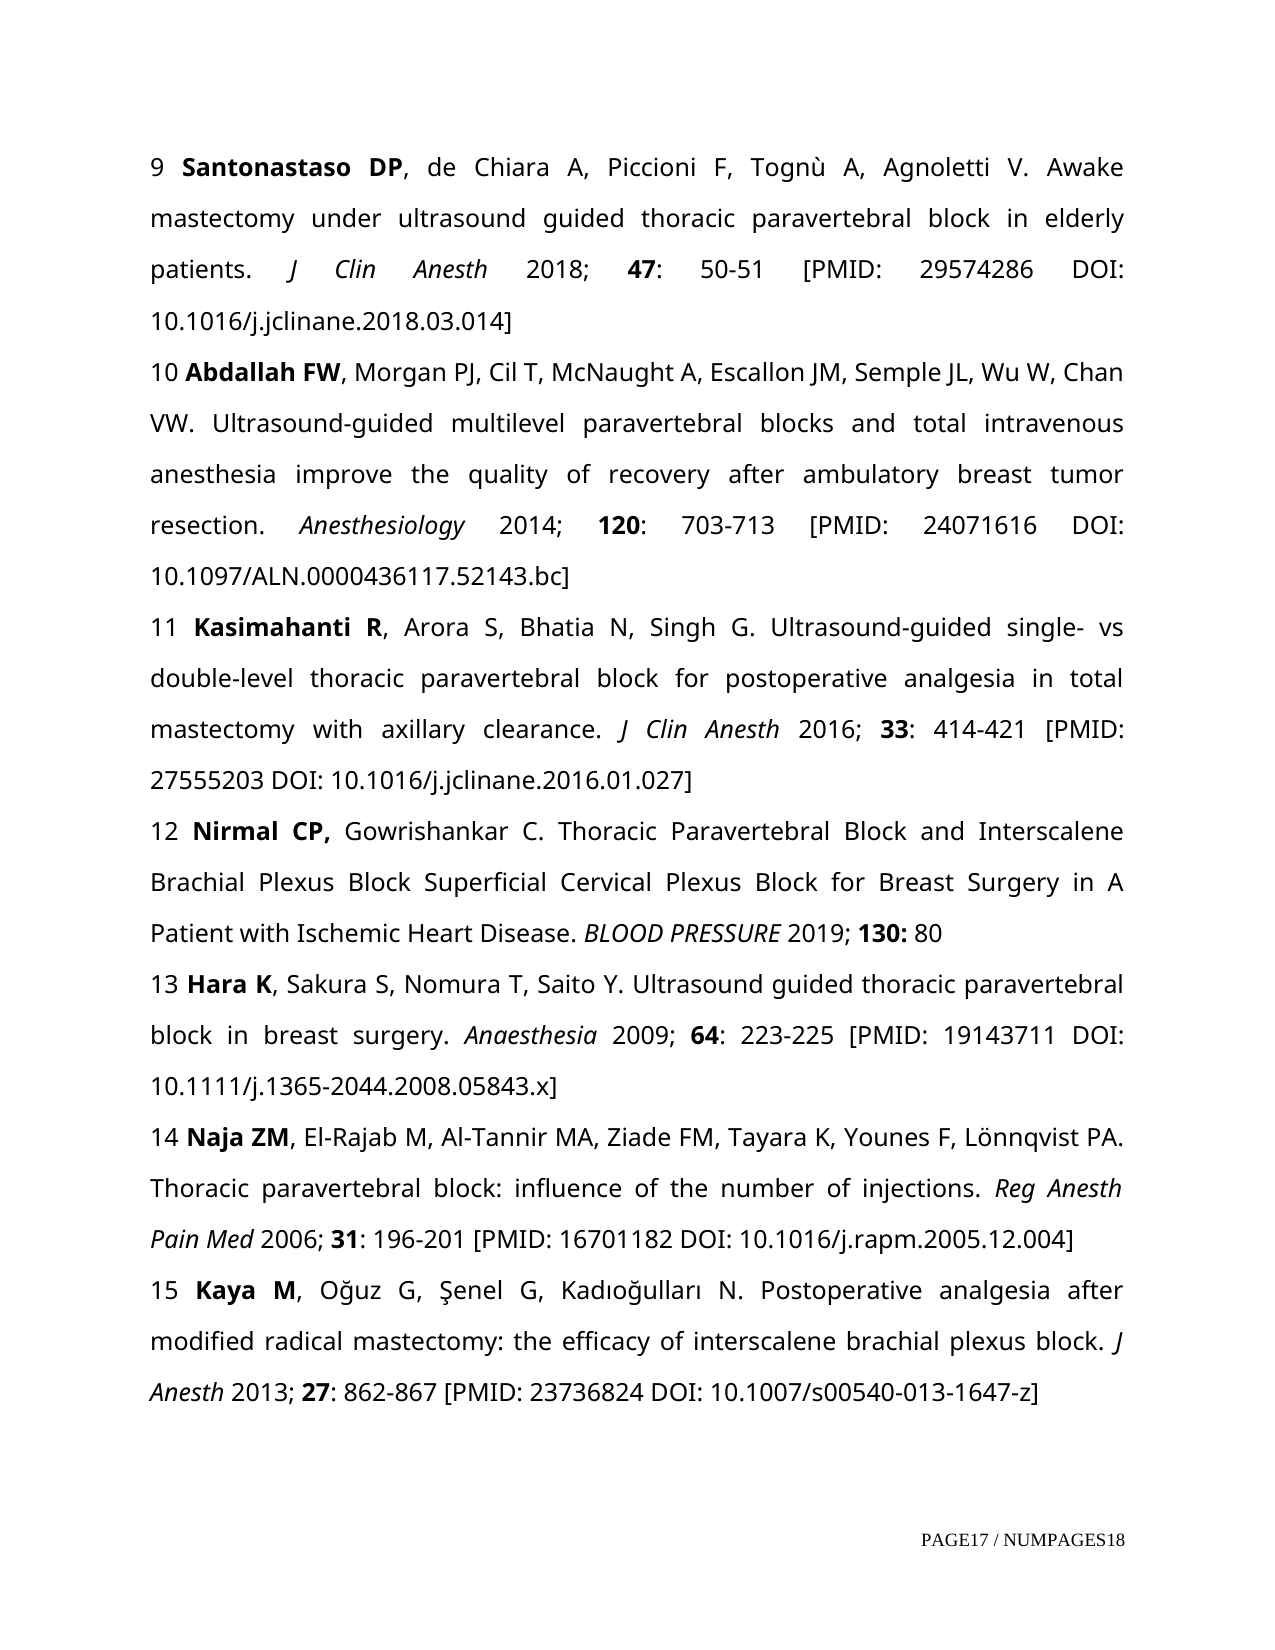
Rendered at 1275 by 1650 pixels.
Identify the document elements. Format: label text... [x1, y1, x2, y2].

text 13 Hara K, Sakura S, Nomura T, Saito Y. Ultrasound guided thoracic paravertebral block in breast surgery. Anaesthesia 2009; 64: 223-225 [PMID: 19143711 DOI: 10.1111/j.1365-2044.2008.05843.x] [150, 967, 1125, 1103]
text 10 Abdallah FW, Morgan PJ, Cil T, McNaught A, Escallon JM, Semple JL, Wu W, Chan VW. Ultrasound-guided multilevel paravertebral blocks and total intravenous anesthesia improve the quality of recovery after ambulatory breast tumor resection. Anesthesiology 2014; 120: 703-713 [PMID: 24071616 DOI: 10.1097/ALN.0000436117.52143.bc] [150, 354, 1125, 592]
text 9 Santonastaso DP, de Chiara A, Piccioni F, Tognù A, Agnoletti V. Awake mastectomy under ultrasound guided thoracic paravertebral block in elderly patients. J Clin Anesth 2018; 47: 50-51 [PMID: 29574286 DOI: 10.1016/j.jclinane.2018.03.014] [150, 150, 1125, 337]
text 14 Naja ZM, El-Rajab M, Al-Tannir MA, Ziade FM, Tayara K, Younes F, Lönnqvist PA. Thoracic paravertebral block: influence of the number of injections. Reg Anesth Pain Med 2006; 31: 196-201 [PMID: 16701182 DOI: 10.1016/j.rapm.2005.12.004] [150, 1120, 1125, 1256]
text 12 Nirmal CP, Gowrishankar C. Thoracic Paravertebral Block and Interscalene Brachial Plexus Block Superficial Cervical Plexus Block for Breast Surgery in A Patient with Ischemic Heart Disease. BLOOD PRESSURE 2019; 130: 80 [150, 813, 1125, 950]
text 11 Kasimahanti R, Arora S, Bhatia N, Singh G. Ultrasound-guided single- vs double-level thoracic paravertebral block for postoperative analgesia in total mastectomy with axillary clearance. J Clin Anesth 2016; 33: 414-421 [PMID: 27555203 DOI: 10.1016/j.jclinane.2016.01.027] [150, 609, 1125, 797]
text 15 Kaya M, Oğuz G, Şenel G, Kadıoğulları N. Postoperative analgesia after modified radical mastectomy: the efficacy of interscalene brachial plexus block. J Anesth 2013; 27: 862-867 [PMID: 23736824 DOI: 10.1007/s00540-013-1647-z] [150, 1273, 1125, 1409]
